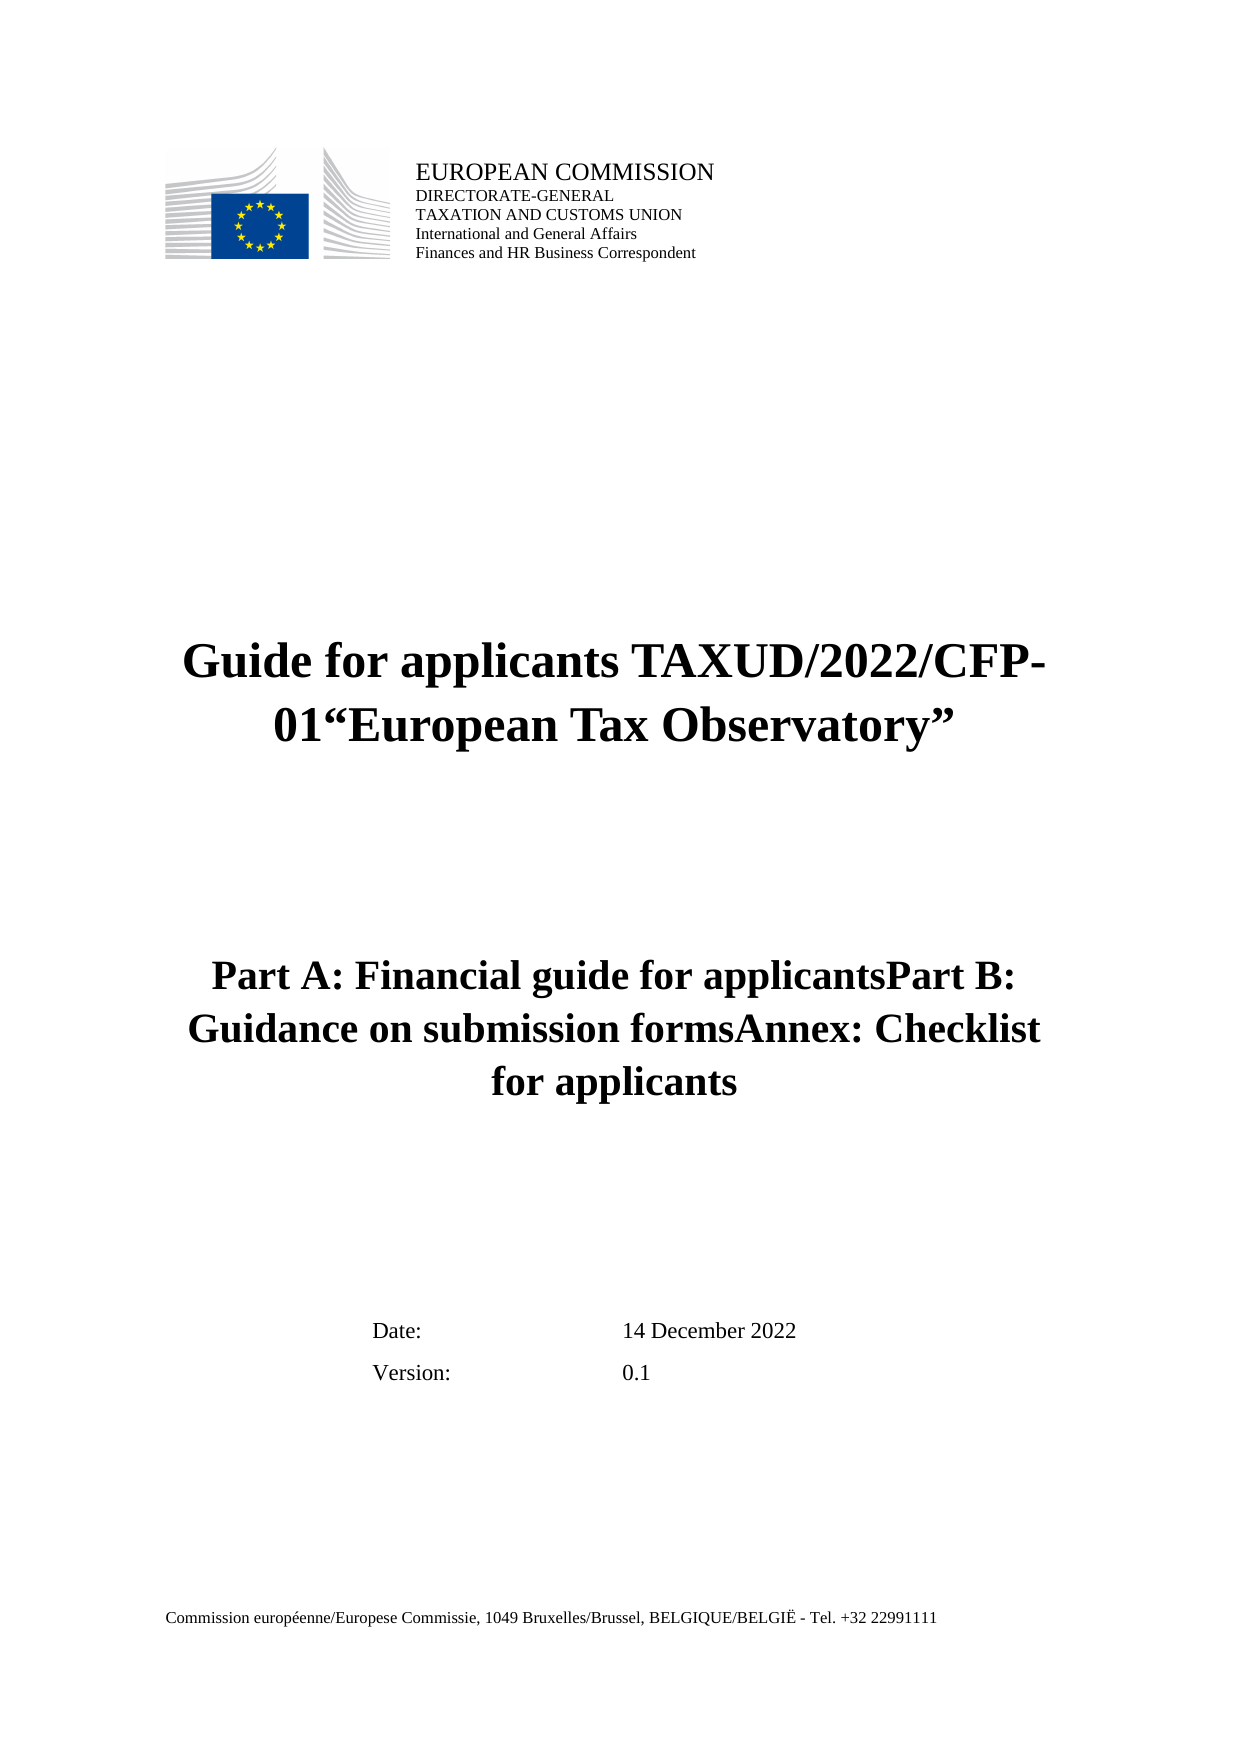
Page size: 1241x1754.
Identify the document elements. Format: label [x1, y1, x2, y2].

picture [165, 147, 391, 259]
